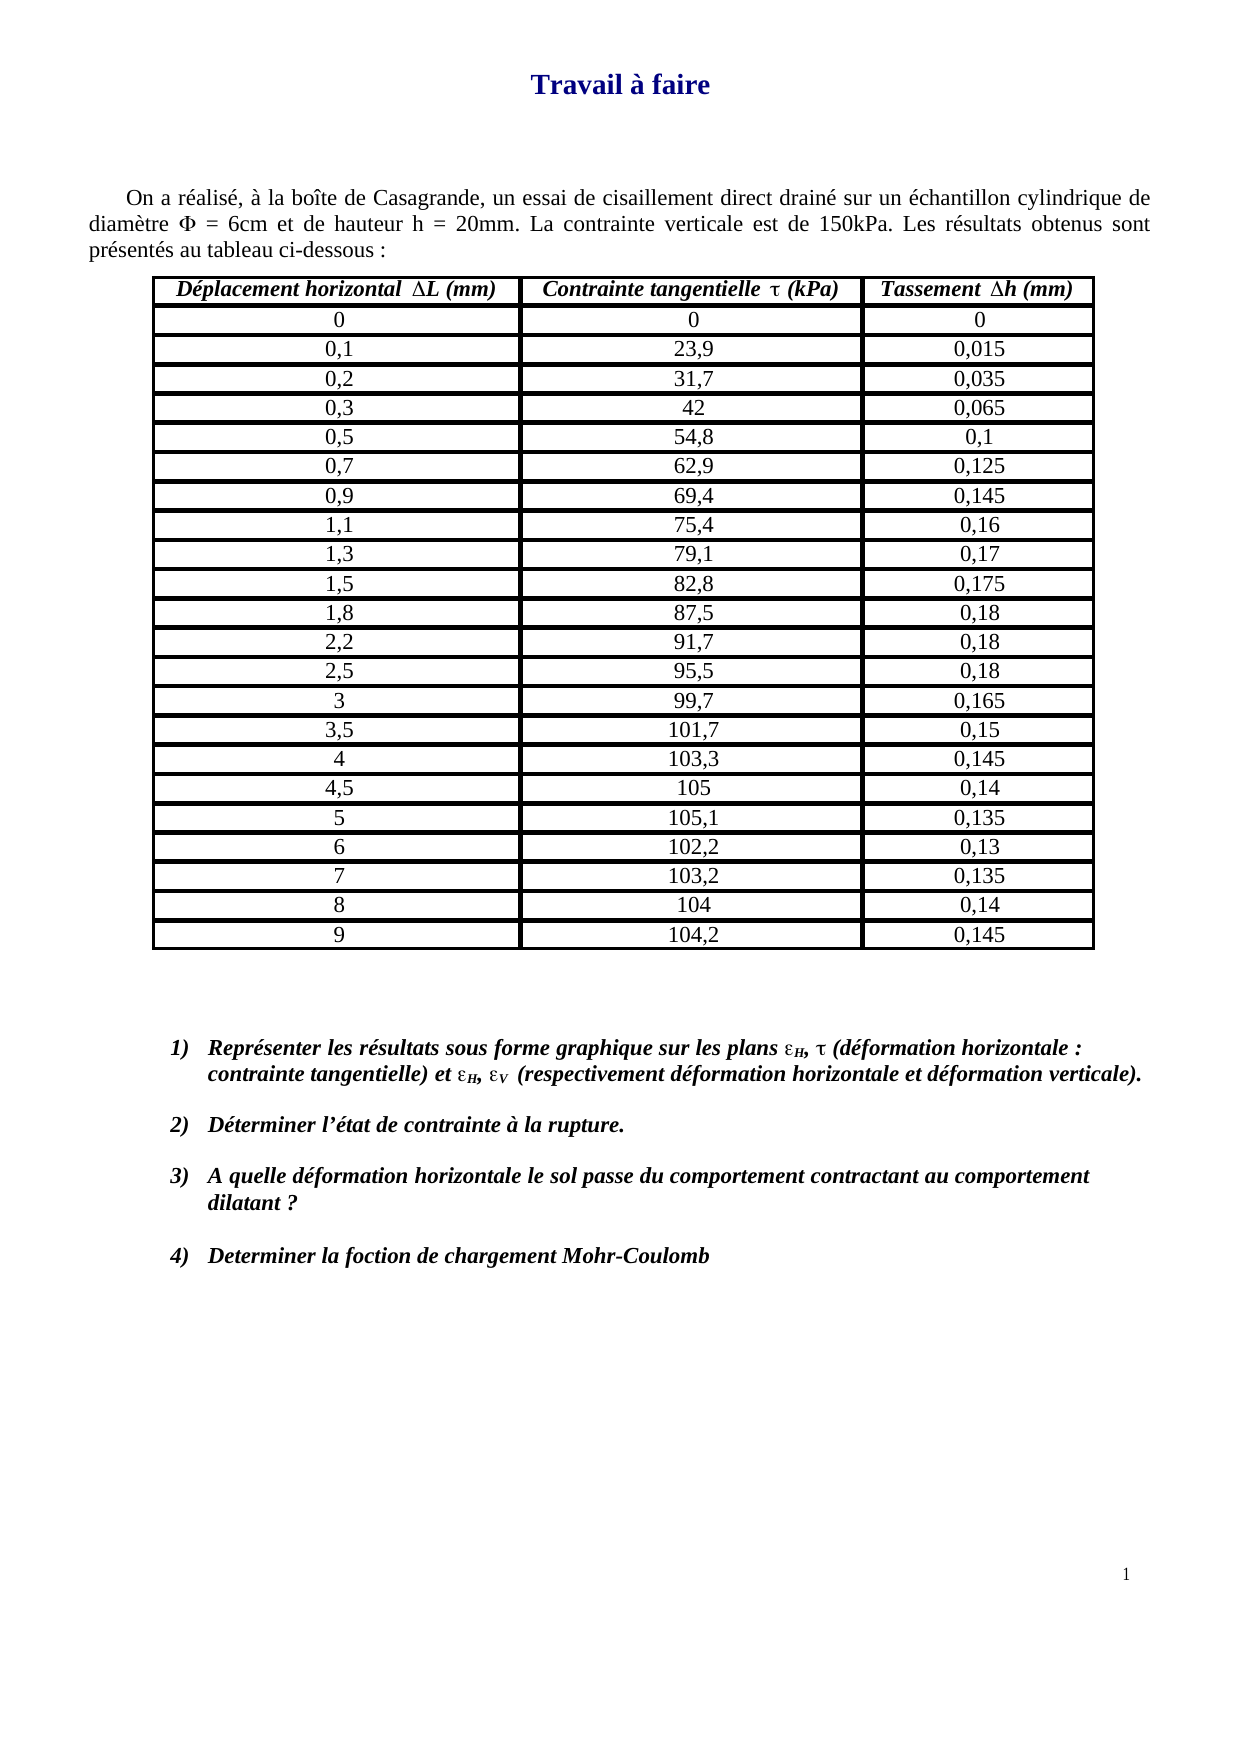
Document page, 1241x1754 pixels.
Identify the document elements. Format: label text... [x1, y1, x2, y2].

table_cell 0 [523, 308, 860, 332]
table_cell 0,9 [155, 484, 518, 508]
table_header Contrainte tangentielle  (kPa) [523, 279, 860, 303]
list Déterminer l’état de contrainte à la rupture. [170, 1111, 1163, 1138]
table_cell 0,14 [865, 776, 1092, 801]
table_cell 0,015 [865, 337, 1092, 362]
table_cell 103,3 [523, 747, 860, 772]
table_cell 0,145 [865, 747, 1092, 772]
table_cell 0,3 [155, 396, 518, 420]
table_cell 95,5 [523, 659, 860, 684]
table_cell 0,1 [865, 425, 1092, 449]
table_cell 31,7 [523, 367, 860, 391]
table_cell 5 [155, 806, 518, 830]
table_cell 79,1 [523, 542, 860, 567]
table_cell 0,13 [865, 835, 1092, 859]
table_header Déplacement horizontal L (mm) [155, 279, 518, 303]
table_cell 103,2 [523, 864, 860, 889]
table_cell 102,2 [523, 835, 860, 859]
table_cell 2,5 [155, 659, 518, 684]
table_cell 0,125 [865, 454, 1092, 479]
list A quelle déformation horizontale le sol passe du comportement contractant au comportement dilatant ? [170, 1163, 1163, 1215]
table_cell 0,16 [865, 513, 1092, 537]
table_cell 0 [155, 308, 518, 332]
table_cell 0,15 [865, 718, 1092, 742]
table_cell 0,2 [155, 367, 518, 391]
table_cell 23,9 [523, 337, 860, 362]
table_cell 7 [155, 864, 518, 889]
table_cell 4 [155, 747, 518, 772]
table_cell 0 [865, 308, 1092, 332]
text 1 [77, 1563, 1129, 1585]
table_header Tassement h (mm) [865, 279, 1092, 303]
table_cell 0,035 [865, 367, 1092, 391]
table_cell 3 [155, 688, 518, 713]
table_cell 0,7 [155, 454, 518, 479]
table_cell 1,3 [155, 542, 518, 567]
table_cell 8 [155, 893, 518, 918]
table_cell 104,2 [523, 923, 860, 947]
table_cell 75,4 [523, 513, 860, 537]
list Determiner la foction de chargement Mohr-Coulomb [170, 1242, 1163, 1268]
table_cell 54,8 [523, 425, 860, 449]
table_cell 0,18 [865, 659, 1092, 684]
table_cell 0,145 [865, 923, 1092, 947]
text On a réalisé, à la boîte de Casagrande, un essai de cisaillement direct drainé sur un échantillon cylindrique de diamètre  = 6cm et de hauteur h = 20mm. La contrainte verticale est de 150kPa. Les résultats obtenus sont présentés au tableau ci-dessous : [89, 183, 1153, 263]
list Représenter les résultats sous forme graphique sur les plans H,  (déformation horizontale : contrainte tangentielle) et H, V (respectivement déformation horizontale et déformation verticale). [170, 1033, 1152, 1086]
table_cell 105,1 [523, 806, 860, 830]
table_cell 0,14 [865, 893, 1092, 918]
table_cell 0,1 [155, 337, 518, 362]
table_cell 0,135 [865, 864, 1092, 889]
table_cell 62,9 [523, 454, 860, 479]
table_cell 99,7 [523, 688, 860, 713]
table_cell 42 [523, 396, 860, 420]
table_cell 104 [523, 893, 860, 918]
table_cell 69,4 [523, 484, 860, 508]
table_cell 91,7 [523, 630, 860, 654]
table_cell 105 [523, 776, 860, 801]
table_cell 87,5 [523, 601, 860, 625]
table_cell 0,175 [865, 571, 1092, 596]
table_cell 0,135 [865, 806, 1092, 830]
title Travail à faire [287, 67, 954, 100]
table_cell 0,165 [865, 688, 1092, 713]
table_cell 6 [155, 835, 518, 859]
table_cell 82,8 [523, 571, 860, 596]
table_cell 0,145 [865, 484, 1092, 508]
table_cell 0,18 [865, 630, 1092, 654]
table_cell 0,18 [865, 601, 1092, 625]
table_cell 101,7 [523, 718, 860, 742]
table_cell 1,1 [155, 513, 518, 537]
table_cell 0,17 [865, 542, 1092, 567]
table_cell 9 [155, 923, 518, 947]
table_cell 4,5 [155, 776, 518, 801]
table_cell 0,5 [155, 425, 518, 449]
table_cell 1,5 [155, 571, 518, 596]
table_cell 2,2 [155, 630, 518, 654]
table_cell 3,5 [155, 718, 518, 742]
table_cell 1,8 [155, 601, 518, 625]
table_cell 0,065 [865, 396, 1092, 420]
